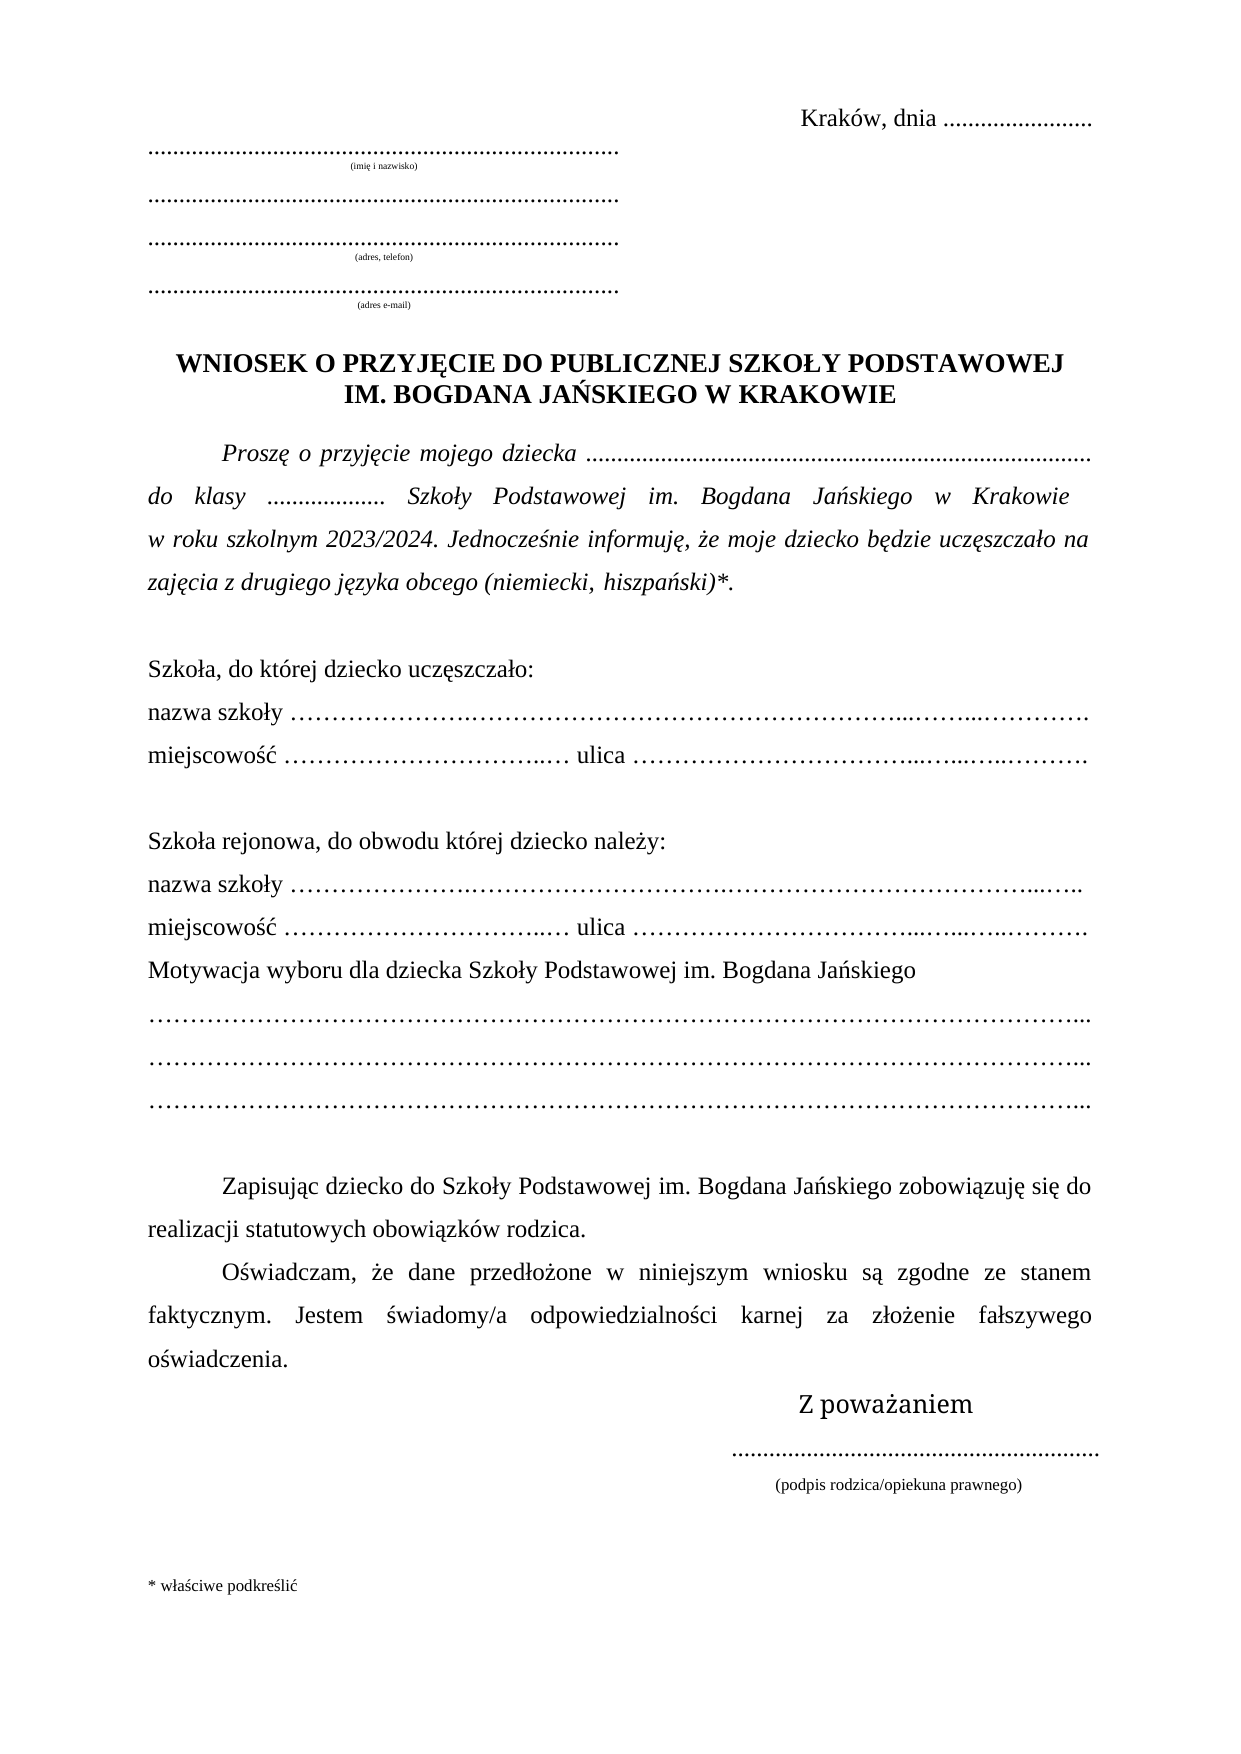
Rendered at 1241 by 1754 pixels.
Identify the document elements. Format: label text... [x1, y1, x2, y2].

text (imię i nazwisko) [148, 160, 1092, 179]
text Kraków, dnia ........................ [148, 103, 1092, 131]
text (adres e-mail) [148, 299, 1092, 318]
text …………………………………………………………………………………………………... [148, 1042, 1092, 1071]
text (adres, telefon) [148, 251, 1092, 270]
text Szkoła, do której dziecko uczęszczało: [148, 654, 1092, 682]
text …………………………………………………………………………………………………... [148, 1085, 1092, 1114]
text nazwa szkoły ………………….………………………….………………………………...….. [148, 869, 1092, 898]
subtitle Z poważaniem [148, 1387, 1092, 1421]
text …………………………………………………………………………………………………... [148, 999, 1092, 1027]
text Motywacja wyboru dla dziecka Szkoły Podstawowej im. Bogdana Jańskiego [148, 956, 1092, 984]
text nazwa szkoły ………………….……………………………………………...……...…………. [148, 697, 1092, 726]
text Zapisując dziecko do Szkoły Podstawowej im. Bogdana Jańskiego zobowiązuję się do realizacji statutowych obowiązków rodzica. [148, 1171, 1092, 1243]
text WNIOSEK O PRZYJĘCIE DO PUBLICZNEJ SZKOŁY PODSTAWOWEJ [148, 347, 1092, 378]
text IM. BOGDANA JAŃSKIEGO W KRAKOWIE [148, 378, 1092, 409]
text Szkoła rejonowa, do obwodu której dziecko należy: [148, 826, 1092, 855]
text miejscowość …………………………..… ulica ……………………………...…...…..………. [148, 740, 1092, 769]
text * właściwe podkreślić [148, 1575, 1092, 1609]
text miejscowość …………………………..… ulica ……………………………...…...…..………. [148, 912, 1092, 941]
text ........................................................... [148, 1433, 1092, 1462]
text (podpis rodzica/opiekuna prawnego) [148, 1474, 1092, 1508]
text Oświadczam, że dane przedłożone w niniejszym wniosku są zgodne ze stanem faktycznym. Jestem świadomy/a odpowiedzialności karnej za złożenie fałszywego oświadczenia. [148, 1257, 1092, 1372]
text Proszę o przyjęcie mojego dziecka ................................................................................. do klasy ................... Szkoły Podstawowej im. Bogdana Jańskiego w Krakowie w roku szkolnym 2023/2024. Jednocześnie informuję, że moje dziecko będzie uczęszczało na zajęcia z drugiego języka obcego (niemiecki, hiszpański)*. [148, 438, 1092, 596]
